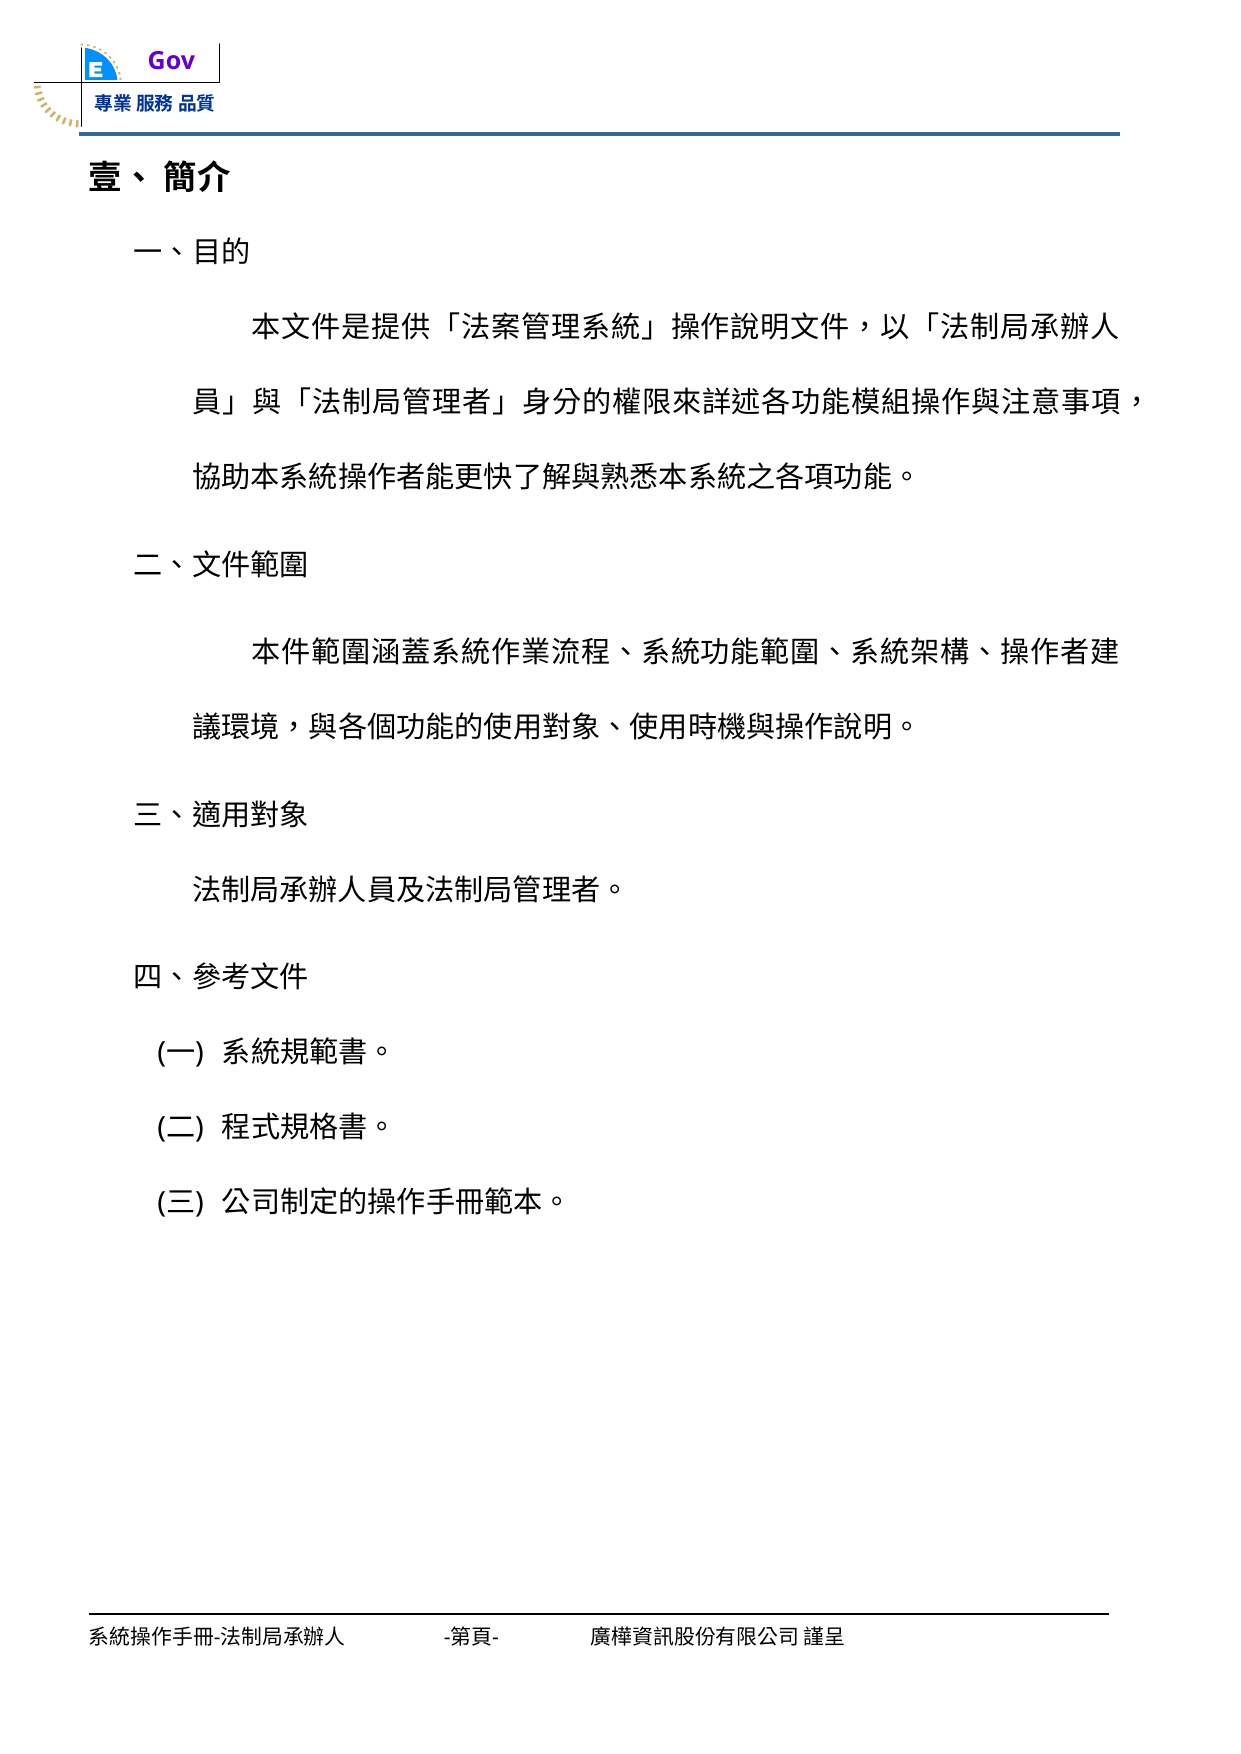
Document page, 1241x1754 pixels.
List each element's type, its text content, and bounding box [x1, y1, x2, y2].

list 本件範圍涵蓋系統作業流程、系統功能範圍、系統架構、操作者建議環境，與各個功能的使用對象、使用時機與操作說明。 [192, 612, 1122, 762]
list 文件範圍 [133, 525, 1122, 600]
list 目的 [133, 212, 1122, 287]
list 本文件是提供「法案管理系統」操作說明文件，以「法制局承辦人員」與「法制局管理者」身分的權限來詳述各功能模組操作與注意事項，協助本系統操作者能更快了解與熟悉本系統之各項功能。 [192, 287, 1122, 512]
list 法制局承辦人員及法制局管理者。 [192, 850, 1122, 925]
list 程式規格書。 [157, 1087, 1122, 1162]
list 系統規範書。 [157, 1012, 1122, 1087]
list 公司制定的操作手冊範本。 [157, 1162, 1122, 1237]
list 簡介 [89, 137, 1122, 212]
list 適用對象 [133, 775, 1122, 850]
list 參考文件 [133, 937, 1122, 1012]
